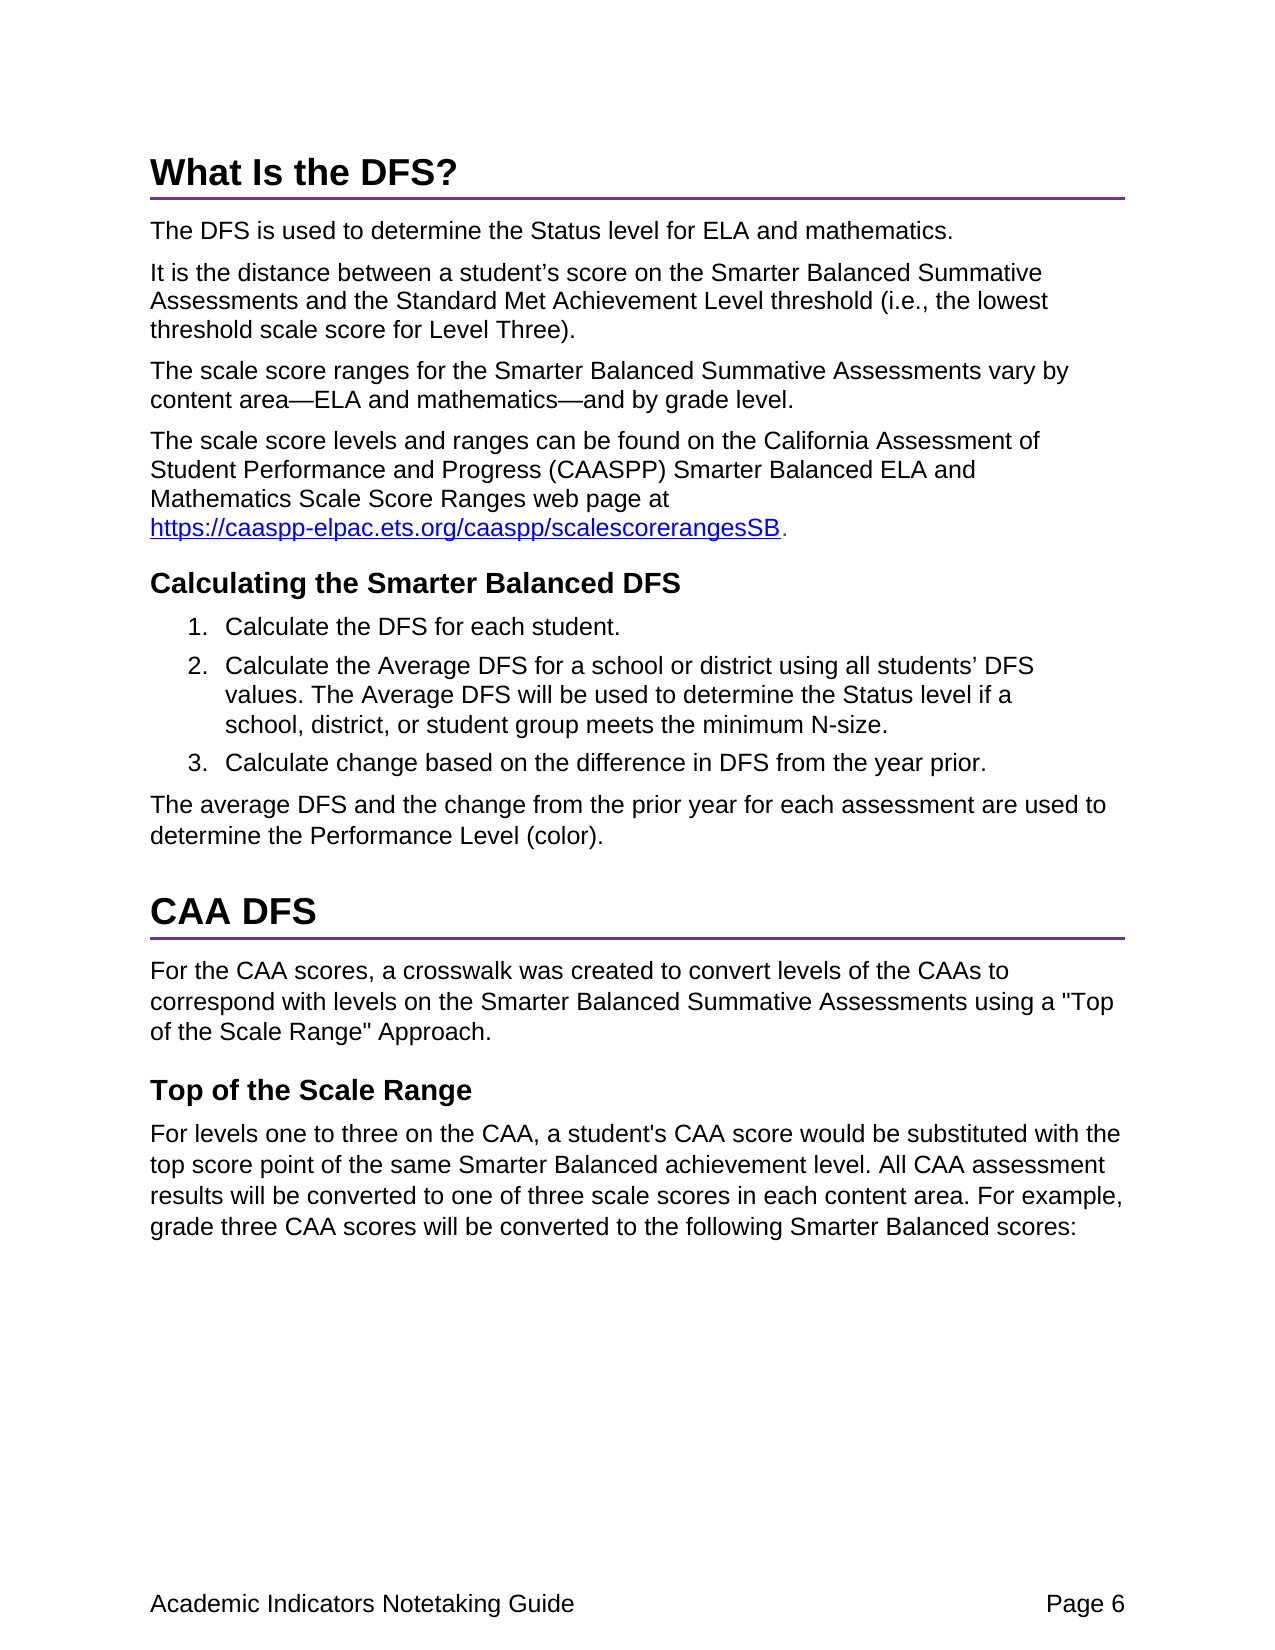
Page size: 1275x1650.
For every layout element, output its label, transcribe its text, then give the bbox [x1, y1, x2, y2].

text For the CAA scores, a crosswalk was created to convert levels of the CAAs to correspond with levels on the Smarter Balanced Summative Assessments using a "Top of the Scale Range" Approach. [150, 956, 1125, 1046]
subtitle Calculating the Smarter Balanced DFS [150, 566, 1125, 600]
list Calculate change based on the difference in DFS from the year prior. [187, 748, 1094, 777]
list Calculate the Average DFS for a school or district using all students’ DFS values. The Average DFS will be used to determine the Status level if a school, district, or student group meets the minimum N-size. [187, 651, 1094, 738]
text It is the distance between a student’s score on the Smarter Balanced Summative Assessments and the Standard Met Achievement Level threshold (i.e., the lowest threshold scale score for Level Three). [150, 258, 1125, 344]
text For levels one to three on the CAA, a student's CAA score would be substituted with the top score point of the same Smarter Balanced achievement level. All CAA assessment results will be converted to one of three scale scores in each content area. For example, grade three CAA scores will be converted to the following Smarter Balanced scores: [150, 1119, 1125, 1241]
text The average DFS and the change from the prior year for each assessment are used to determine the Performance Level (color). [150, 790, 1125, 850]
list Calculate the DFS for each student. [187, 612, 1094, 641]
subtitle What Is the DFS? [150, 150, 1125, 197]
text The scale score ranges for the Smarter Balanced Summative Assessments vary by content area—ELA and mathematics—and by grade level. [150, 356, 1125, 414]
subtitle Top of the Scale Range [150, 1073, 1125, 1107]
text The scale score levels and ranges can be found on the California Assessment of Student Performance and Progress (CAASPP) Smarter Balanced ELA and Mathematics Scale Score Ranges web page at https://caaspp-elpac.ets.org/caaspp/scalescorerangesSB. [150, 426, 1125, 541]
text The DFS is used to determine the Status level for ELA and mathematics. [150, 216, 1125, 245]
subtitle CAA DFS [150, 889, 1125, 937]
